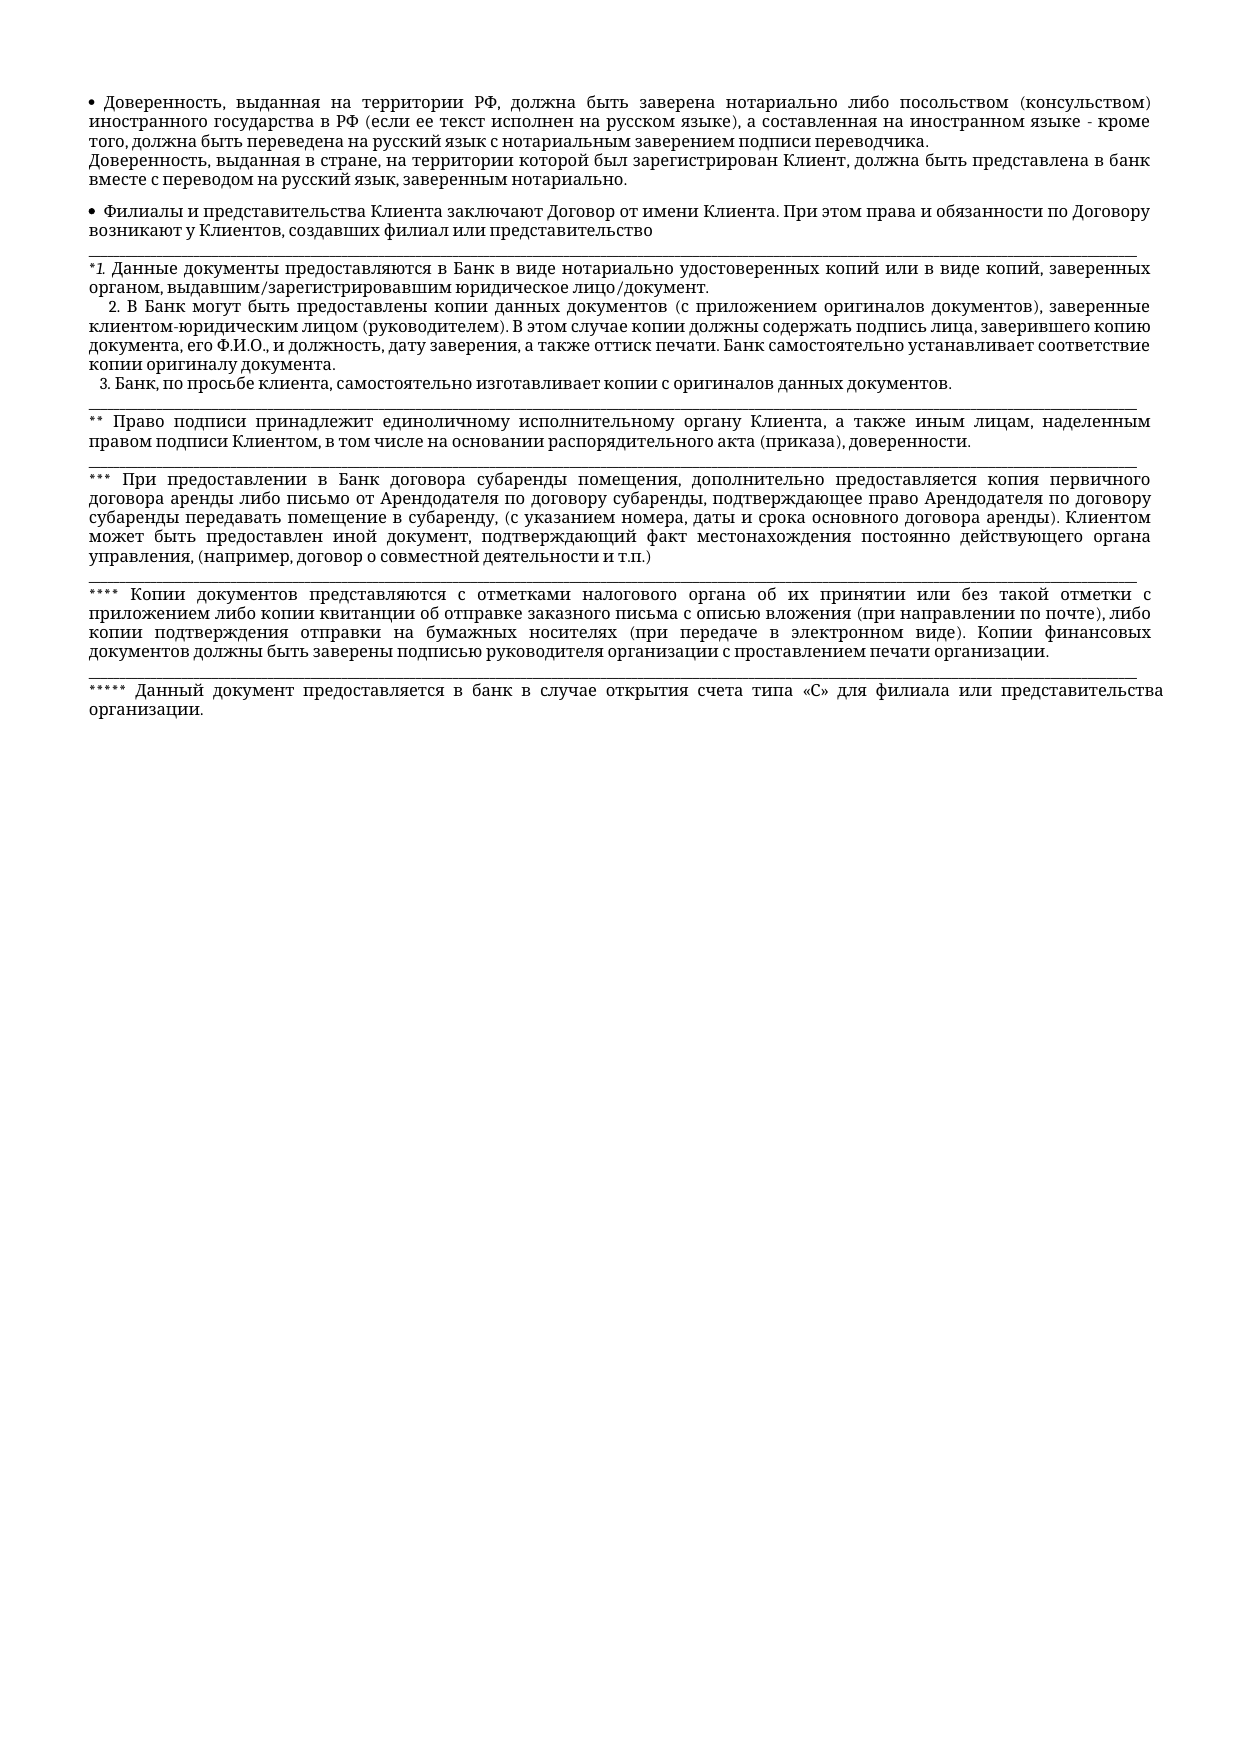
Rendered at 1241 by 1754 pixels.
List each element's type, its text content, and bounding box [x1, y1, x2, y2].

text __________________________________________________________________________________________________________________________________________________________________________ [89, 394, 1152, 413]
list Доверенность, выданная на территории РФ, должна быть заверена нотариально либо посольством (консульством) иностранного государства в РФ (если ее текст исполнен на русском языке), а составленная на иностранном языке - кроме того, должна быть переведена на русский язык с нотариальным заверением подписи переводчика. [89, 94, 1152, 151]
list *** При предоставлении в Банк договора субаренды помещения, дополнительно предоставляется копия первичного договора аренды либо письмо от Арендодателя по договору субаренды, подтверждающее право Арендодателя по договору субаренды передавать помещение в субаренду, (с указанием номера, даты и срока основного договора аренды). Клиентом может быть предоставлен иной документ, подтверждающий факт местонахождения постоянно действующего органа управления, (например, договор о совместной деятельности и т.п.) [89, 470, 1152, 566]
text *1. Данные документы предоставляются в Банк в виде нотариально удостоверенных копий или в виде копий, заверенных органом, выдавшим/зарегистрировавшим юридическое лицо/документ. [89, 259, 1152, 298]
list ***** Данный документ предоставляется в банк в случае открытия счета типа «С» для филиала или представительства организации. [89, 681, 1165, 719]
list __________________________________________________________________________________________________________________________________________________________________________ [89, 662, 1152, 681]
list __________________________________________________________________________________________________________________________________________________________________________ [89, 451, 1152, 470]
list 3. Банк, по просьбе клиента, самостоятельно изготавливает копии с оригиналов данных документов. [89, 374, 1152, 394]
list **** Копии документов представляются с отметками налогового органа об их принятии или без такой отметки с приложением либо копии квитанции об отправке заказного письма с описью вложения (при направлении по почте), либо копии подтверждения отправки на бумажных носителях (при передаче в электронном виде). Копии финансовых документов должны быть заверены подписью руководителя организации с проставлением печати организации. [89, 585, 1152, 662]
list __________________________________________________________________________________________________________________________________________________________________________ [89, 566, 1152, 585]
text ** Право подписи принадлежит единоличному исполнительному органу Клиента, а также иным лицам, наделенным правом подписи Клиентом, в том числе на основании распорядительного акта (приказа), доверенности. [89, 413, 1152, 451]
text Доверенность, выданная в стране, на территории которой был зарегистрирован Клиент, должна быть представлена в банк вместе с переводом на русский язык, заверенным нотариально. [89, 151, 1152, 189]
list Филиалы и представительства Клиента заключают Договор от имени Клиента. При этом права и обязанности по Договору возникают у Клиентов, создавших филиал или представительство [89, 202, 1152, 240]
text __________________________________________________________________________________________________________________________________________________________________________ [89, 240, 1152, 259]
text 2. В Банк могут быть предоставлены копии данных документов (с приложением оригиналов документов), заверенные клиентом-юридическим лицом (руководителем). В этом случае копии должны содержать подпись лица, заверившего копию документа, его Ф.И.О., и должность, дату заверения, а также оттиск печати. Банк самостоятельно устанавливает соответствие копии оригиналу документа. [89, 298, 1152, 374]
